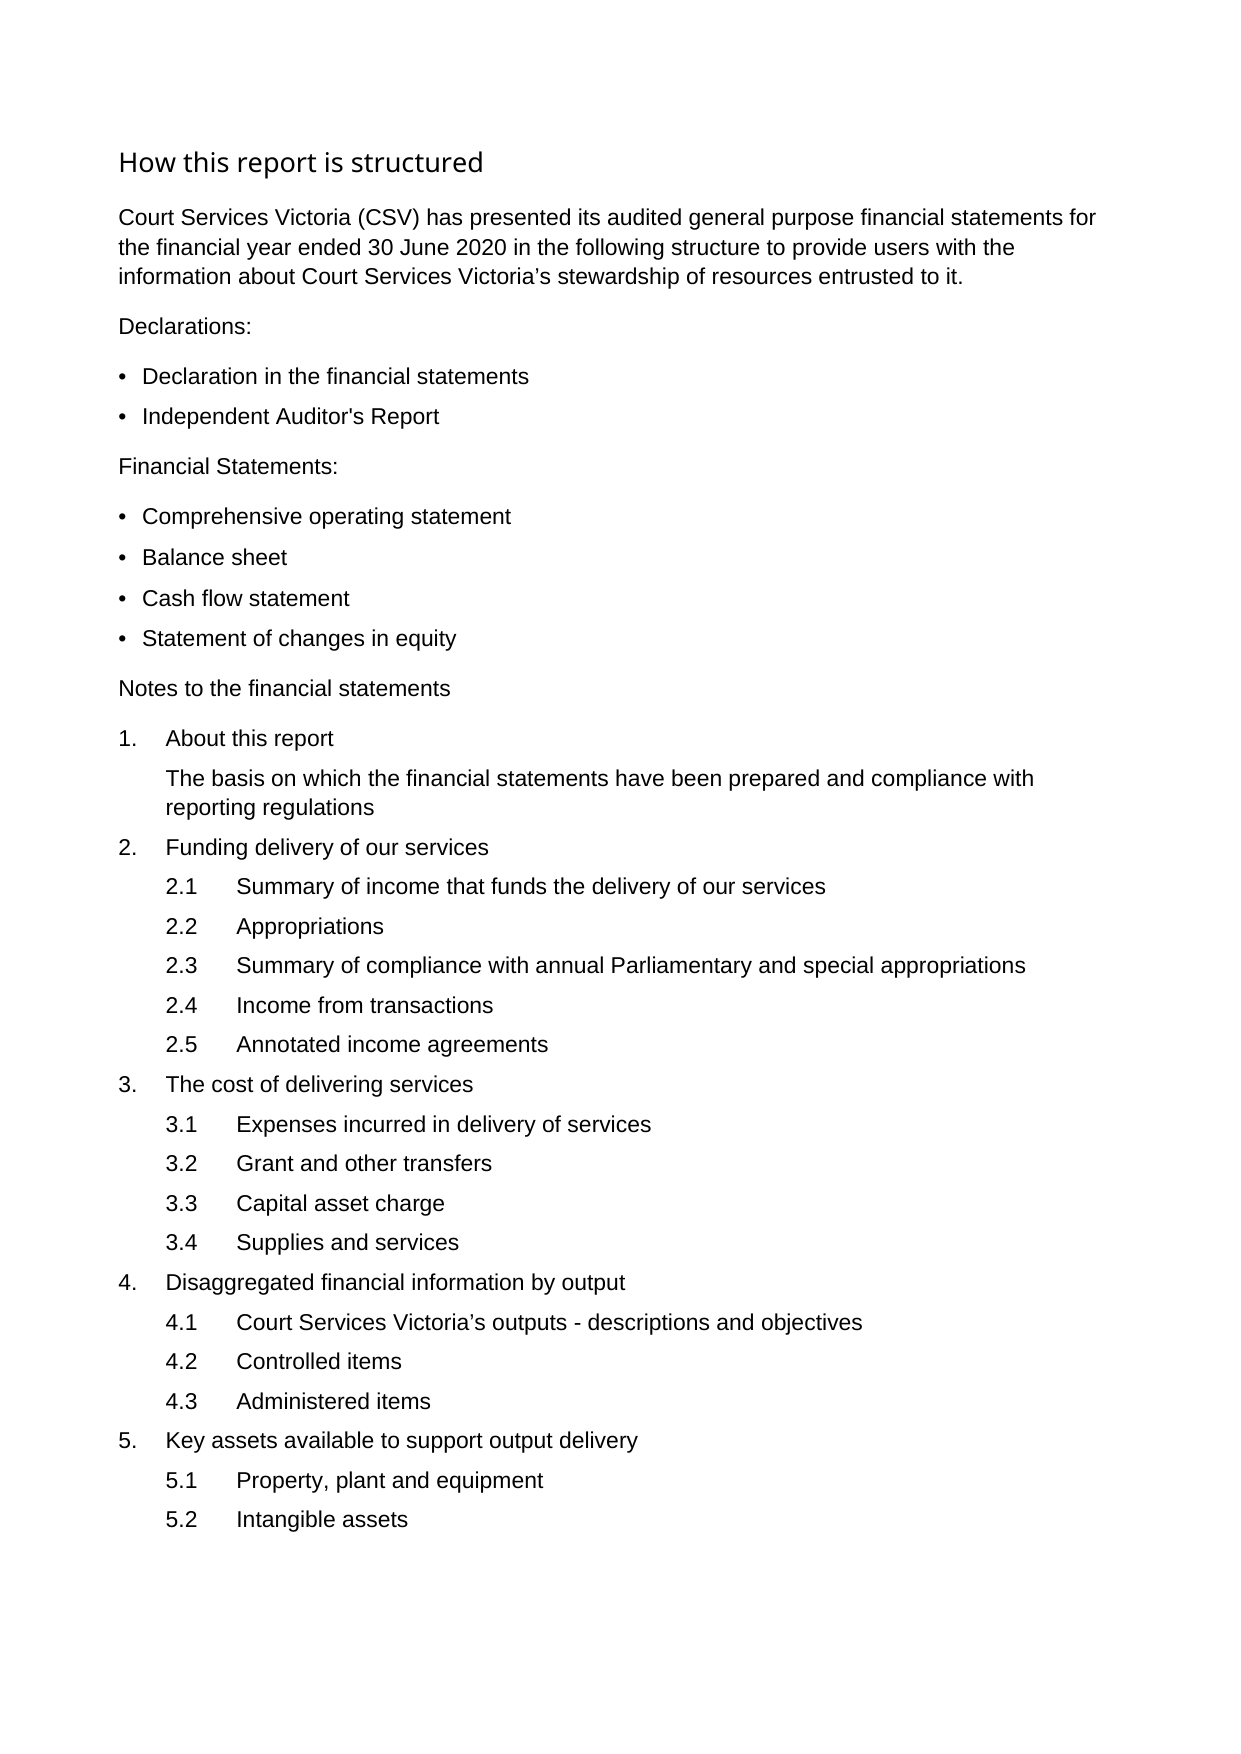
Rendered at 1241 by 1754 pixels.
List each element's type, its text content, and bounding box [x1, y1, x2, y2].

subtitle How this report is structured [118, 143, 1122, 181]
list 4.1 Court Services Victoria’s outputs - descriptions and objectives [165, 1306, 1122, 1335]
list 3.1 Expenses incurred in delivery of services [165, 1108, 1122, 1137]
list 5.1 Property, plant and equipment [165, 1464, 1122, 1493]
list 2.5 Annotated income agreements [165, 1028, 1122, 1058]
list About this report [118, 722, 1122, 751]
list Declaration in the financial statements [118, 360, 1122, 389]
list Independent Auditor's Report [118, 400, 1122, 429]
text Court Services Victoria (CSV) has presented its audited general purpose financial statements for the financial year ended 30 June 2020 in the following structure to provide users with the information about Court Services Victoria’s stewardship of resources entrusted to it. [118, 201, 1122, 289]
list Disaggregated financial information by output [118, 1266, 1122, 1295]
list The basis on which the financial statements have been prepared and compliance with reporting regulations [165, 762, 1122, 820]
list 4.3 Administered items [165, 1385, 1122, 1414]
list Comprehensive operating statement [118, 500, 1122, 529]
list 2.4 Income from transactions [165, 989, 1122, 1018]
list 5.2 Intangible assets [165, 1503, 1122, 1533]
text Declarations: [118, 310, 1122, 339]
list The cost of delivering services [118, 1068, 1122, 1097]
list Funding delivery of our services [118, 831, 1122, 860]
list 3.3 Capital asset charge [165, 1187, 1122, 1216]
list 2.1 Summary of income that funds the delivery of our services [165, 870, 1122, 899]
list Statement of changes in equity [118, 622, 1122, 651]
list 2.3 Summary of compliance with annual Parliamentary and special appropriations [165, 949, 1122, 978]
list Balance sheet [118, 541, 1122, 570]
list 3.4 Supplies and services [165, 1226, 1122, 1256]
list 3.2 Grant and other transfers [165, 1147, 1122, 1176]
text Financial Statements: [118, 450, 1122, 479]
list Cash flow statement [118, 582, 1122, 611]
list Key assets available to support output delivery [118, 1424, 1122, 1453]
list 4.2 Controlled items [165, 1345, 1122, 1374]
text Notes to the financial statements [118, 672, 1122, 701]
list 2.2 Appropriations [165, 910, 1122, 939]
